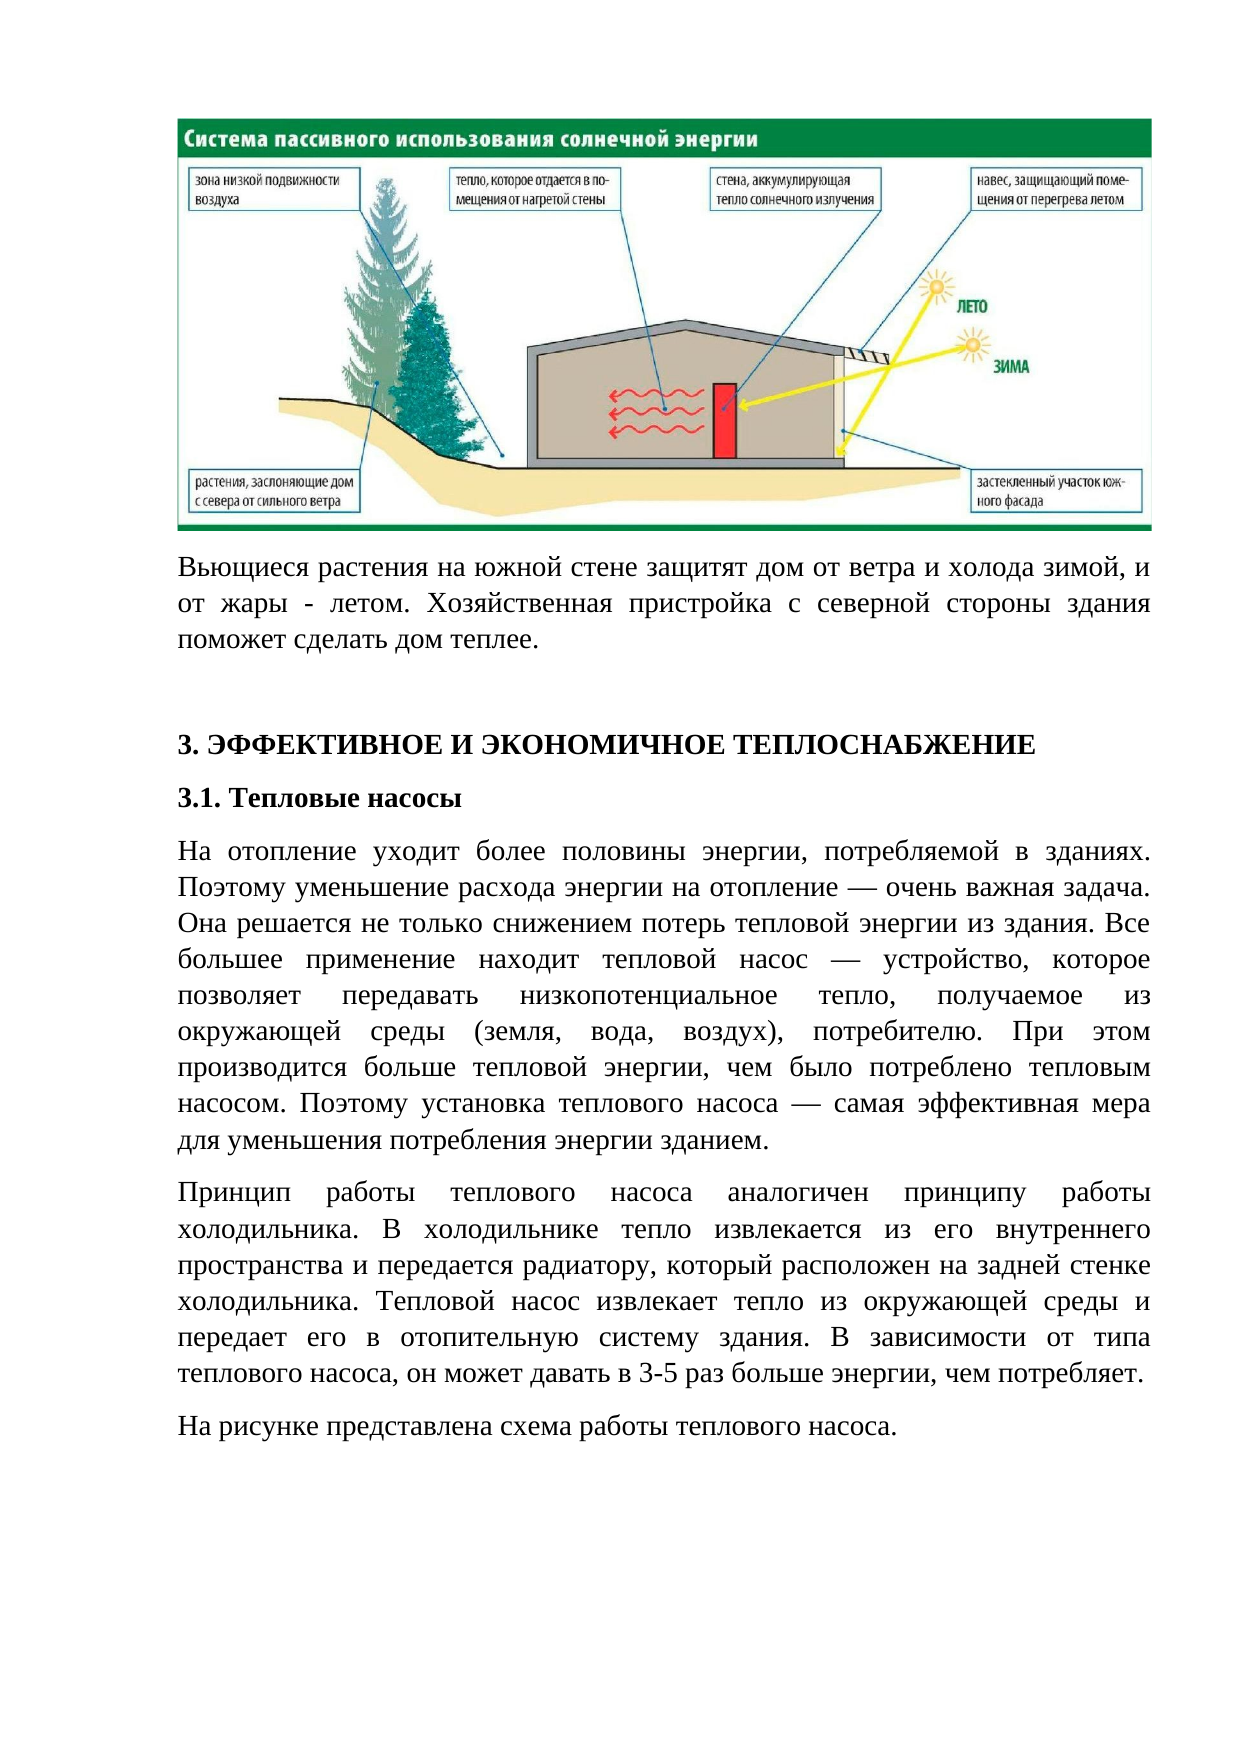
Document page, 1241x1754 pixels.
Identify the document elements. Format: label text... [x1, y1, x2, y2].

text Принцип работы теплового насоса аналогичен принципу работы холодильника. В холодильнике тепло извлекается из его внутреннего пространства и передается радиатору, который расположен на задней стенке холодильника. Тепловой насос извлекает тепло из окружающей среды и передает его в отопительную систему здания. В зависимости от типа теплового насоса, он может давать в 3-5 раз больше энергии, чем потребляет. [177, 1174, 1152, 1389]
text На отопление уходит более половины энергии, потребляемой в зданиях. Поэтому уменьшение расхода энергии на отопление — очень важная задача. Она решается не только снижением потерь тепловой энергии из здания. Все большее применение находит тепловой насос — устройство, которое позволяет передавать низкопотенциальное тепло, получаемое из окружающей среды (земля, вода, воздух), потребителю. При этом производится больше тепловой энергии, чем было потреблено тепловым насосом. Поэтому установка теплового насоса — самая эффективная мера для уменьшения потребления энергии зданием. [177, 833, 1152, 1155]
text 3.1. Тепловые насосы [177, 780, 1152, 813]
picture [177, 118, 1152, 531]
text На рисунке представлена схема работы теплового насоса. [177, 1408, 1152, 1442]
text Вьющиеся растения на южной стене защитят дом от ветра и холода зимой, и от жары - летом. Хозяйственная пристройка с северной стороны здания поможет сделать дом теплее. [177, 549, 1152, 655]
text 3. ЭФФЕКТИВНОЕ И ЭКОНОМИЧНОЕ ТЕПЛОСНАБЖЕНИЕ [177, 727, 1152, 761]
